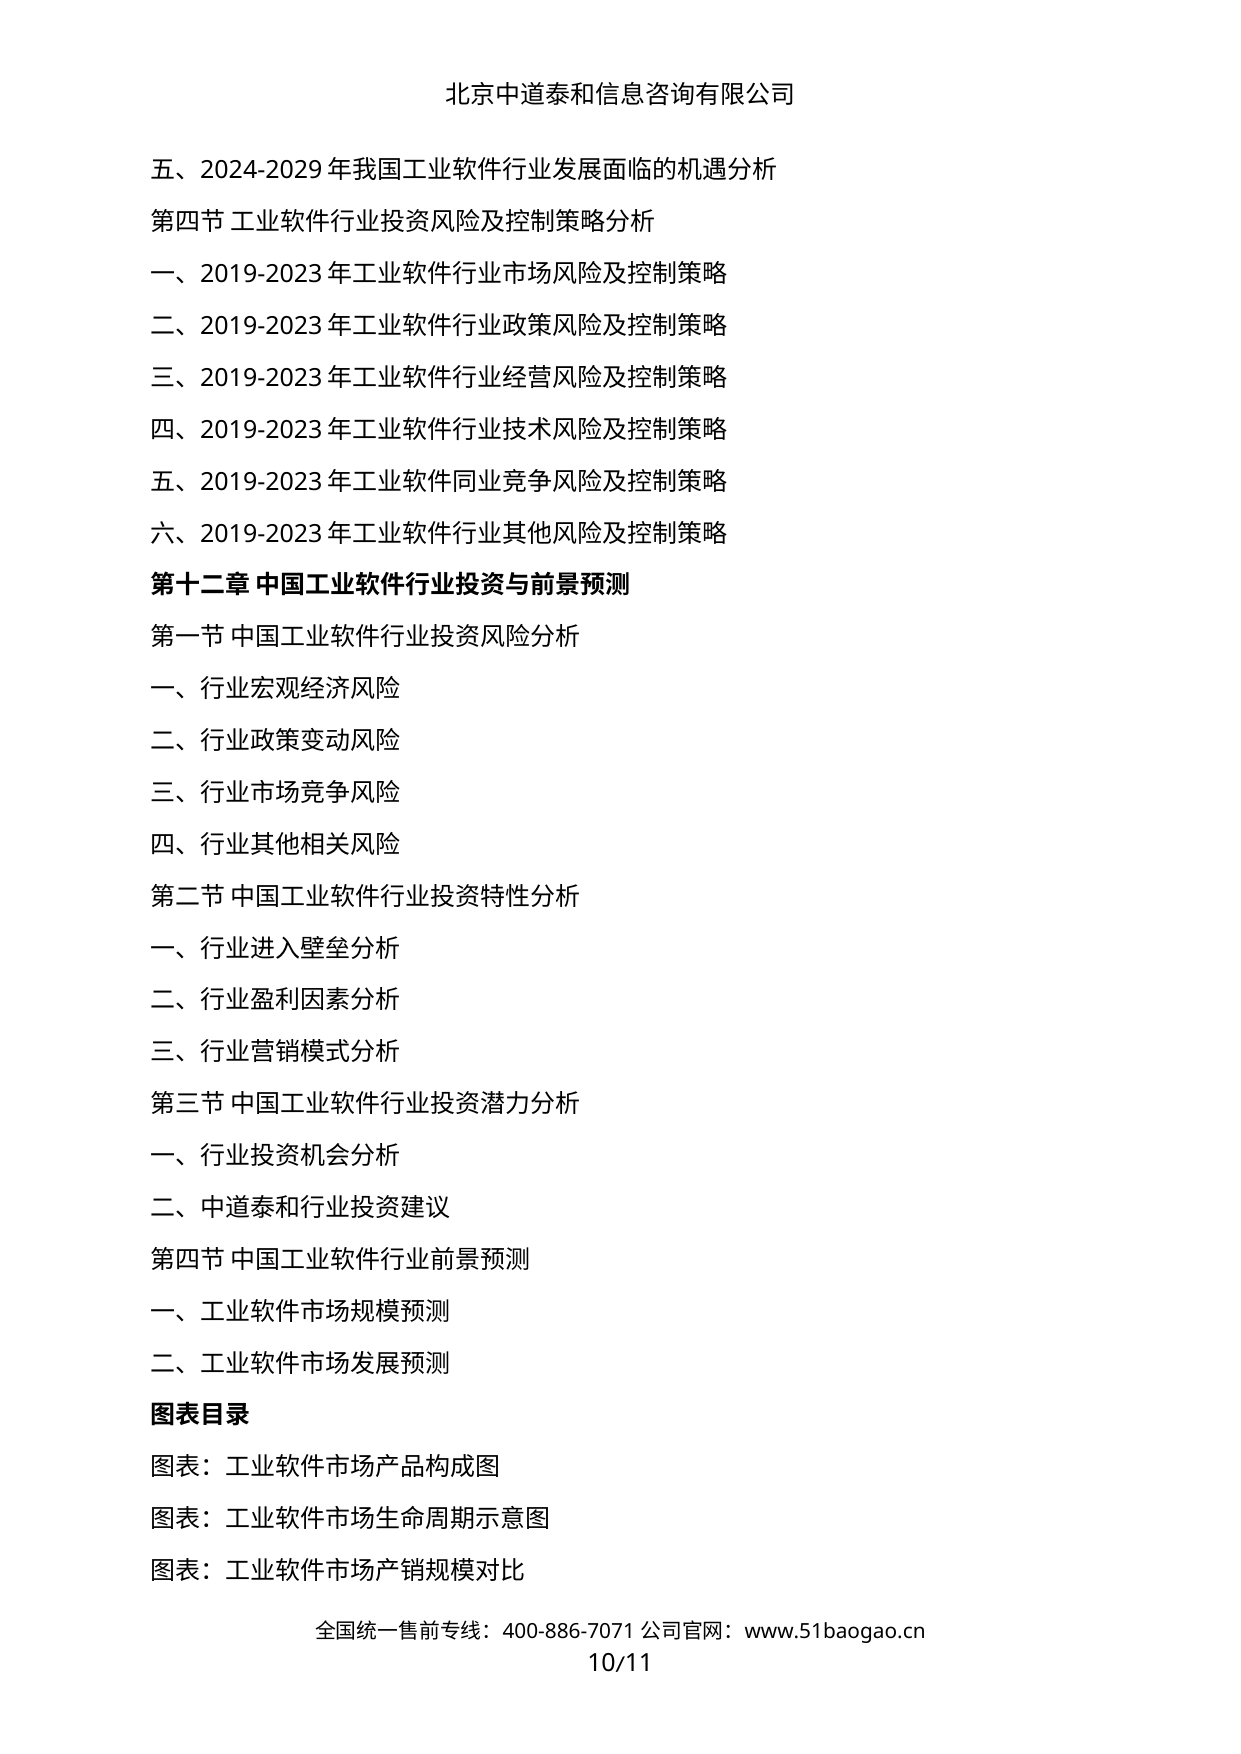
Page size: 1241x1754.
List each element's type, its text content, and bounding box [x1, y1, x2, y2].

text 第二节 中国工业软件行业投资特性分析 [150, 876, 1090, 912]
text 图表：工业软件市场产品构成图 [150, 1447, 1090, 1483]
text 第一节 中国工业软件行业投资风险分析 [150, 617, 1090, 653]
text 三、行业市场竞争风险 [150, 772, 1090, 809]
text 三、行业营销模式分析 [150, 1032, 1090, 1068]
text 二、中道泰和行业投资建议 [150, 1187, 1090, 1224]
text 第十二章 中国工业软件行业投资与前景预测 [150, 565, 1090, 601]
text 四、行业其他相关风险 [150, 824, 1090, 861]
text 五、2019-2023年工业软件同业竞争风险及控制策略 [150, 461, 1090, 497]
text 第四节 中国工业软件行业前景预测 [150, 1239, 1090, 1276]
text 第四节 工业软件行业投资风险及控制策略分析 [150, 202, 1090, 238]
text 二、行业政策变动风险 [150, 721, 1090, 757]
text 五、2024-2029年我国工业软件行业发展面临的机遇分析 [150, 150, 1090, 186]
text 一、行业宏观经济风险 [150, 669, 1090, 705]
text 一、工业软件市场规模预测 [150, 1291, 1090, 1327]
text 六、2019-2023年工业软件行业其他风险及控制策略 [150, 513, 1090, 549]
text 一、行业投资机会分析 [150, 1136, 1090, 1172]
text 二、2019-2023年工业软件行业政策风险及控制策略 [150, 306, 1090, 342]
text 一、2019-2023年工业软件行业市场风险及控制策略 [150, 254, 1090, 290]
text 三、2019-2023年工业软件行业经营风险及控制策略 [150, 357, 1090, 394]
text 一、行业进入壁垒分析 [150, 928, 1090, 964]
text 图表：工业软件市场产销规模对比 [150, 1551, 1090, 1587]
text 图表：工业软件市场生命周期示意图 [150, 1499, 1090, 1535]
text 二、行业盈利因素分析 [150, 980, 1090, 1016]
text 四、2019-2023年工业软件行业技术风险及控制策略 [150, 409, 1090, 446]
text 第三节 中国工业软件行业投资潜力分析 [150, 1084, 1090, 1120]
text 图表目录 [150, 1395, 1090, 1431]
text 二、工业软件市场发展预测 [150, 1343, 1090, 1379]
